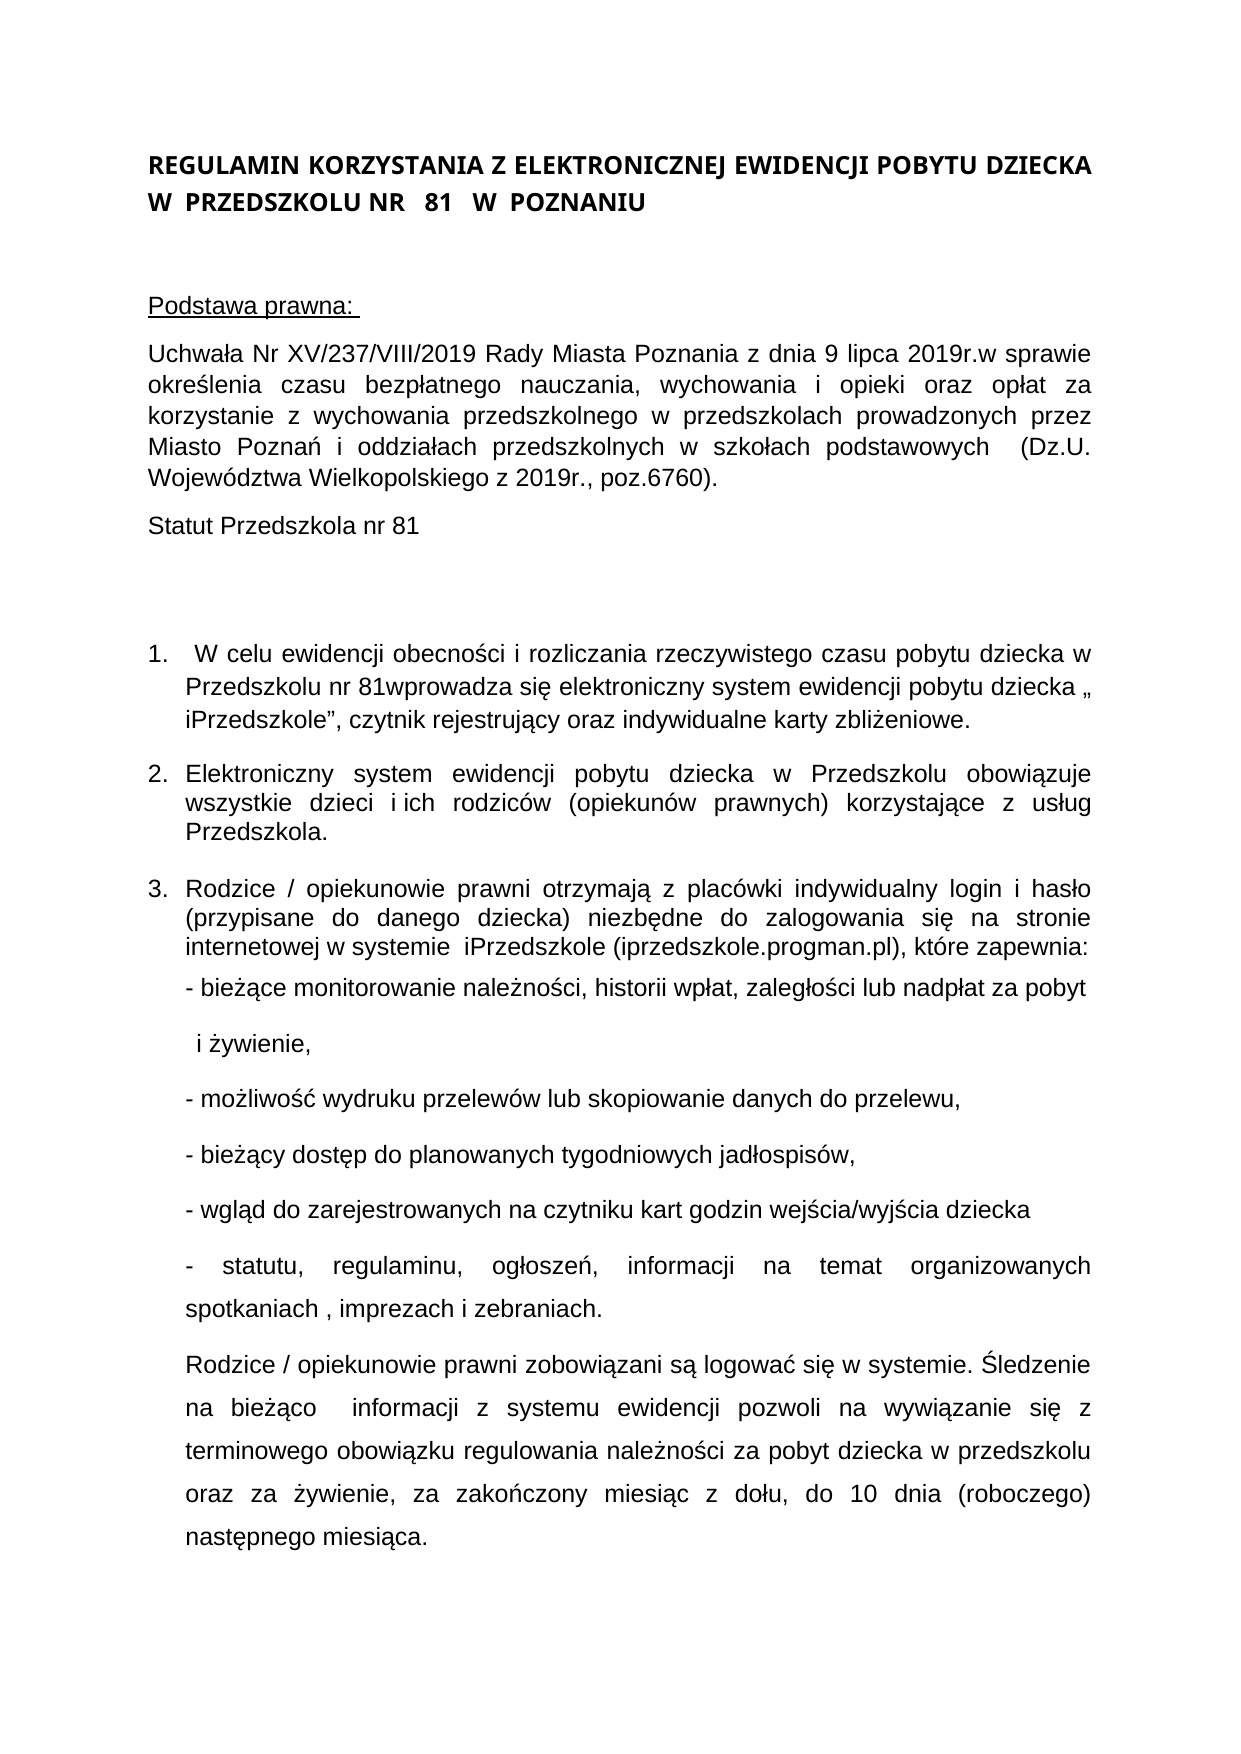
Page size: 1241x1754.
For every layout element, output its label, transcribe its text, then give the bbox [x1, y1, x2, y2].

list - bieżące monitorowanie należności, historii wpłat, zaległości lub nadpłat za pobyt [185, 973, 1093, 1002]
list W celu ewidencji obecności i rozliczania rzeczywistego czasu pobytu dziecka w Przedszkolu nr 81wprowadza się elektroniczny system ewidencji pobytu dziecka „ iPrzedszkole”, czytnik rejestrujący oraz indywidualne karty zbliżeniowe. [148, 639, 1093, 734]
list - statutu, regulaminu, ogłoszeń, informacji na temat organizowanych spotkaniach , imprezach i zebraniach. [185, 1251, 1093, 1323]
text REGULAMIN KORZYSTANIA Z ELEKTRONICZNEJ EWIDENCJI POBYTU DZIECKA W PRZEDSZKOLU NR 81 W POZNANIU [148, 148, 1093, 218]
text Podstawa prawna: [148, 291, 1093, 320]
list Rodzice / opiekunowie prawni zobowiązani są logować się w systemie. Śledzenie na bieżąco informacji z systemu ewidencji pozwoli na wywiązanie się z terminowego obowiązku regulowania należności za pobyt dziecka w przedszkolu oraz za żywienie, za zakończony miesiąc z dołu, do 10 dnia (roboczego) następnego miesiąca. [185, 1350, 1093, 1551]
text i żywienie, [148, 1028, 1093, 1057]
list - wgląd do zarejestrowanych na czytniku kart godzin wejścia/wyjścia dziecka [185, 1195, 1093, 1224]
list Elektroniczny system ewidencji pobytu dziecka w Przedszkolu obowiązuje wszystkie dzieci i ich rodziców (opiekunów prawnych) korzystające z usług Przedszkola. [148, 759, 1093, 845]
list - bieżący dostęp do planowanych tygodniowych jadłospisów, [185, 1140, 1093, 1168]
text Uchwała Nr XV/237/VIII/2019 Rady Miasta Poznania z dnia 9 lipca 2019r.w sprawie określenia czasu bezpłatnego nauczania, wychowania i opieki oraz opłat za korzystanie z wychowania przedszkolnego w przedszkolach prowadzonych przez Miasto Poznań i oddziałach przedszkolnych w szkołach podstawowych (Dz.U. Województwa Wielkopolskiego z 2019r., poz.6760). [148, 339, 1093, 492]
list Rodzice / opiekunowie prawni otrzymają z placówki indywidualny login i hasło (przypisane do danego dziecka) niezbędne do zalogowania się na stronie internetowej w systemie iPrzedszkole (iprzedszkole.progman.pl), które zapewnia: [148, 874, 1093, 960]
list - możliwość wydruku przelewów lub skopiowanie danych do przelewu, [185, 1084, 1093, 1113]
text Statut Przedszkola nr 81 [148, 511, 1093, 539]
